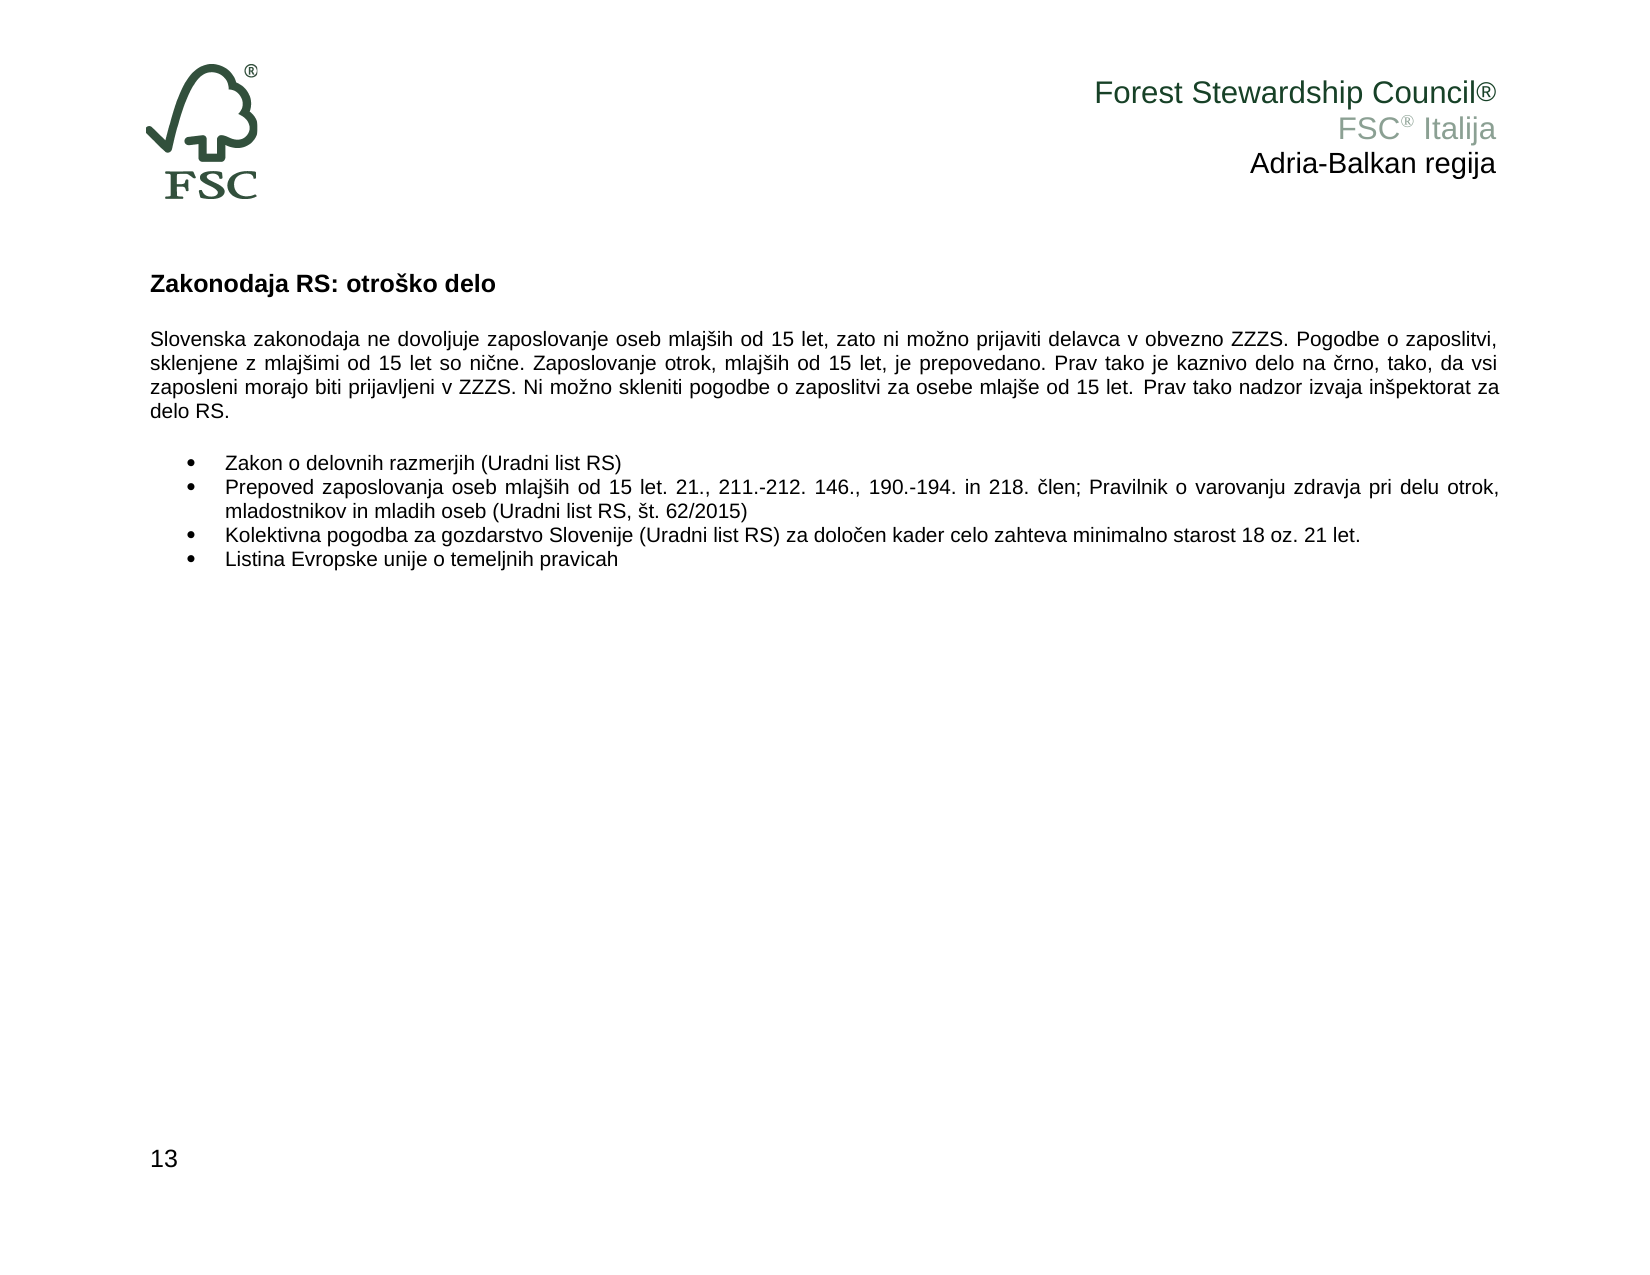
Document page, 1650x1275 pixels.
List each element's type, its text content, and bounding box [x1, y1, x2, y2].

picture [146, 64, 258, 199]
list Prepoved zaposlovanja oseb mlajših od 15 let. 21., 211.-212. 146., 190.-194. in 218. člen; Pravilnik o varovanju zdravja pri delu otrok, mladostnikov in mladih oseb (Uradni list RS, št. 62/2015) [187, 475, 1500, 523]
list Zakon o delovnih razmerjih (Uradni list RS) [187, 451, 1500, 475]
list Kolektivna pogodba za gozdarstvo Slovenije (Uradni list RS) za določen kader celo zahteva minimalno starost 18 oz. 21 let. [187, 523, 1500, 547]
subtitle Zakonodaja RS: otroško delo [150, 269, 1500, 298]
text Slovenska zakonodaja ne dovoljuje zaposlovanje oseb mlajših od 15 let, zato ni možno prijaviti delavca v obvezno ZZZS. Pogodbe o zaposlitvi, sklenjene z mlajšimi od 15 let so nične. Zaposlovanje otrok, mlajših od 15 let, je prepovedano. Prav tako je kaznivo delo na črno, tako, da vsi zaposleni morajo biti prijavljeni v ZZZS. Ni možno skleniti pogodbe o zaposlitvi za osebe mlajše od 15 let. Prav tako nadzor izvaja inšpektorat za delo RS. [150, 327, 1500, 422]
list Listina Evropske unije o temeljnih pravicah [187, 547, 1500, 571]
